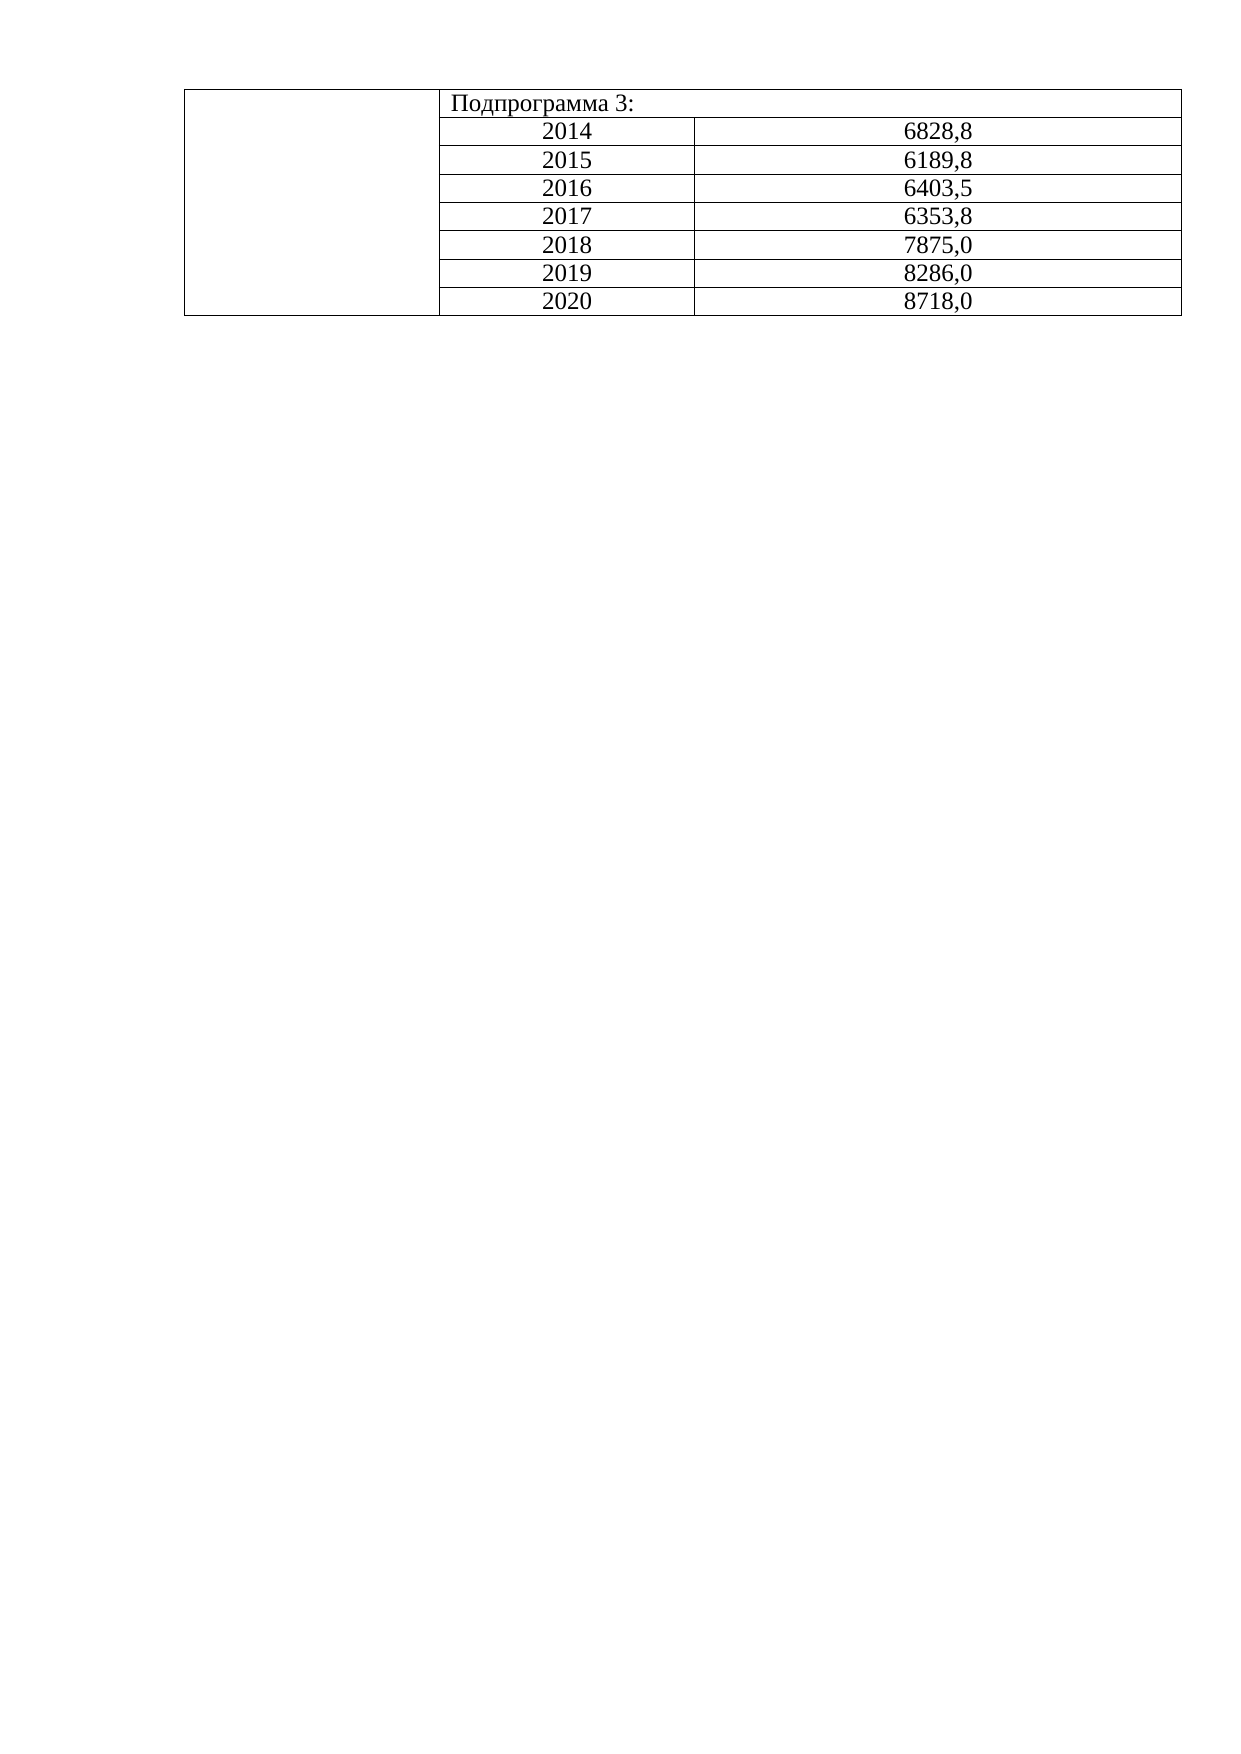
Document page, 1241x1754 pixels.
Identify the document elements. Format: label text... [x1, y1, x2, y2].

table_cell 6353,8 [695, 203, 1181, 230]
table_cell 6828,8 [695, 118, 1181, 145]
table_cell 8286,0 [695, 260, 1181, 287]
table_cell 6189,8 [695, 146, 1181, 174]
table_cell 8718,0 [695, 288, 1181, 315]
table_cell 7875,0 [695, 231, 1181, 259]
table_cell 2019 [440, 260, 694, 287]
table_cell Подпрограмма 3: [440, 90, 1181, 117]
table_cell 2015 [440, 146, 694, 174]
table_cell 2017 [440, 203, 694, 230]
table_cell 2020 [440, 288, 694, 315]
table_cell 2014 [440, 118, 694, 145]
table_cell 6403,5 [695, 175, 1181, 202]
table_cell 2018 [440, 231, 694, 259]
table_cell 2016 [440, 175, 694, 202]
